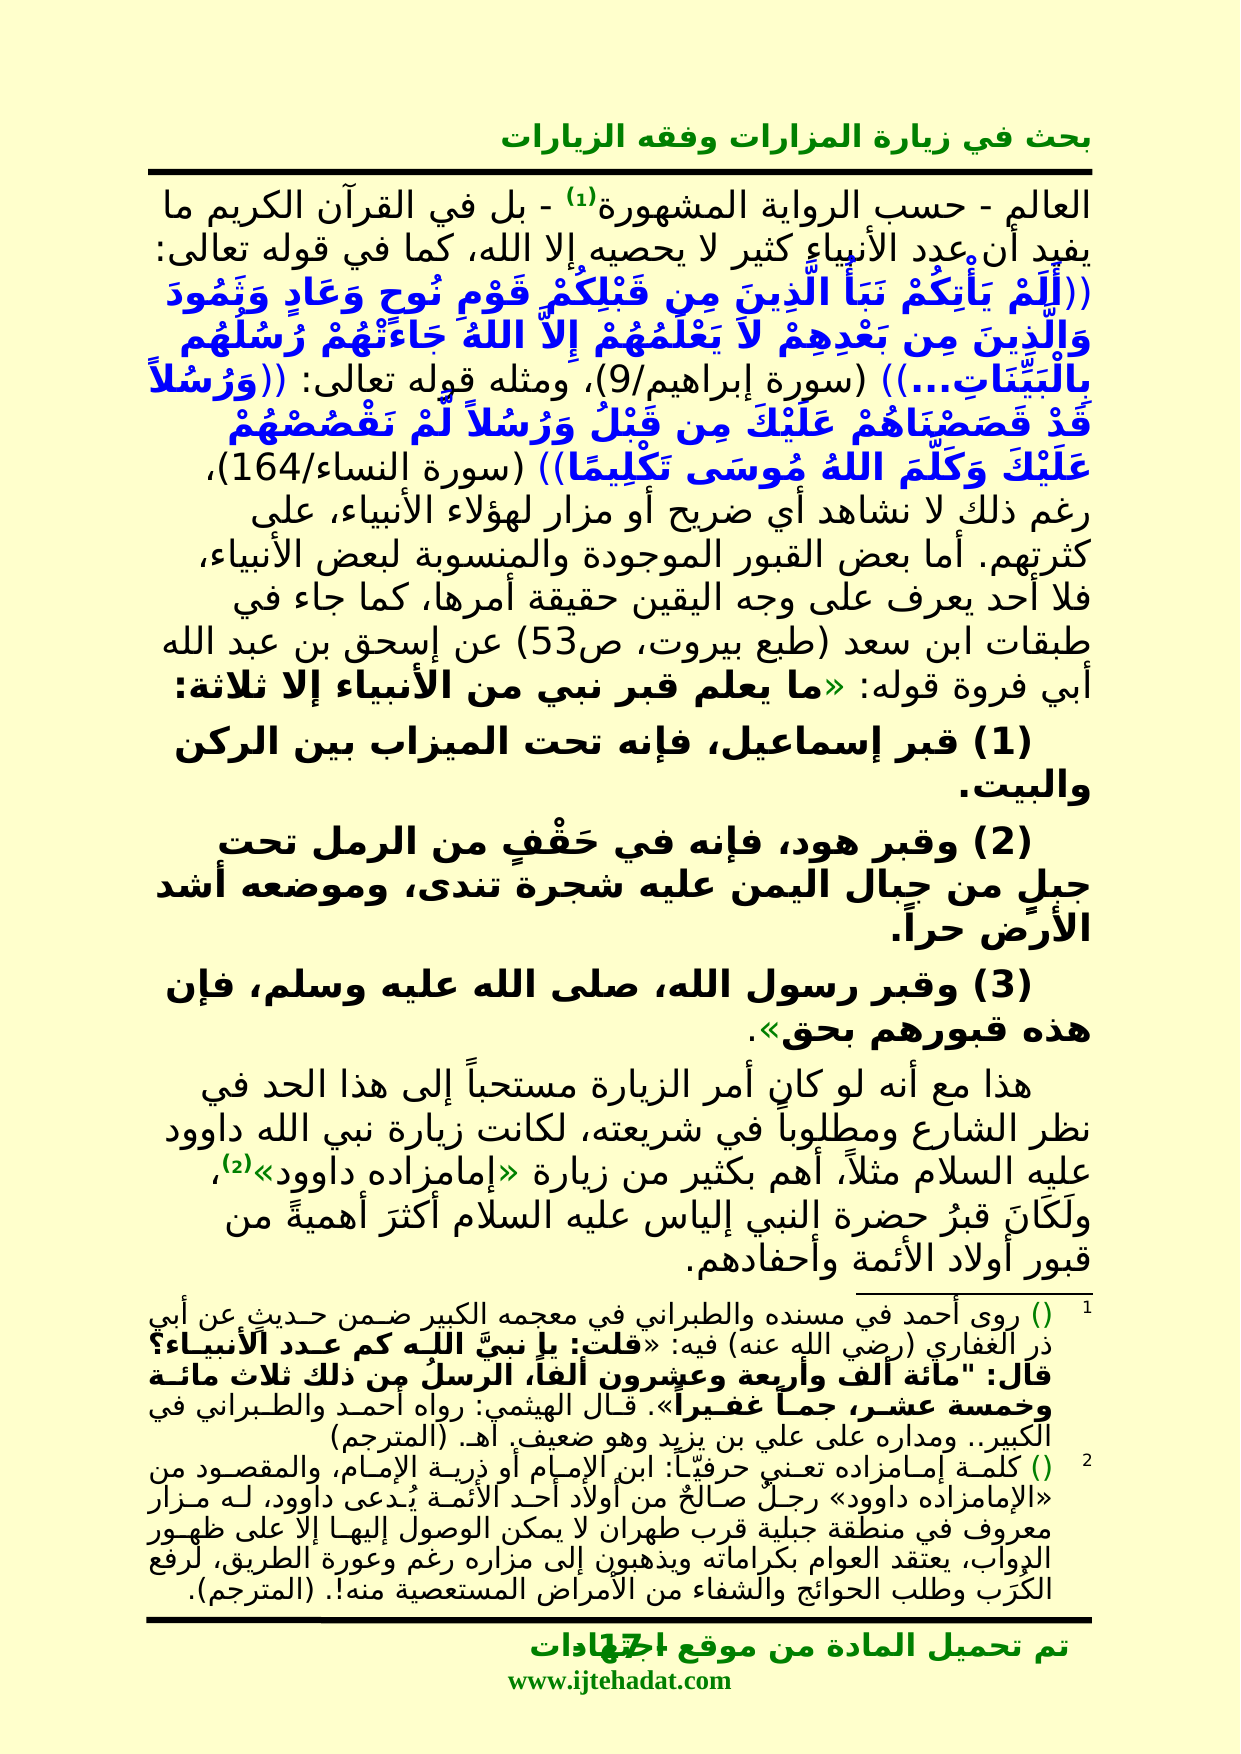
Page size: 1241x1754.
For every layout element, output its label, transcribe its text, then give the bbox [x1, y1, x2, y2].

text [148, 183, 1092, 707]
text (2) وقبر هود، فإنه في حَقْفٍ من الرمل تحت جبلٍٍ من جبال اليمن عليه شجرة تندى، وموضعه أشد الأرض حراً. [148, 819, 1092, 950]
text هذا مع أنه لو كان أمر الزيارة مستحباً إلى هذا الحد في نظر الشارع ومطلوباً في شريعته، لكانت زيارة نبي الله داوود عليه السلام مثلاً، أهم بكثير من زيارة «إمامزاده داوود»()، ولَكَانَ قبرُ حضرة النبي إلياس عليه السلام أكثرَ أهميةً من قبور أولاد الأئمة وأحفادهم. [148, 1062, 1092, 1281]
text (3) وقبر رسول الله، صلى الله عليه وسلم، فإن هذه قبورهم بحق». [148, 963, 1092, 1050]
text (1) قبر إسماعيل، فإنه تحت الميزاب بين الركن والبيت. [148, 719, 1092, 807]
